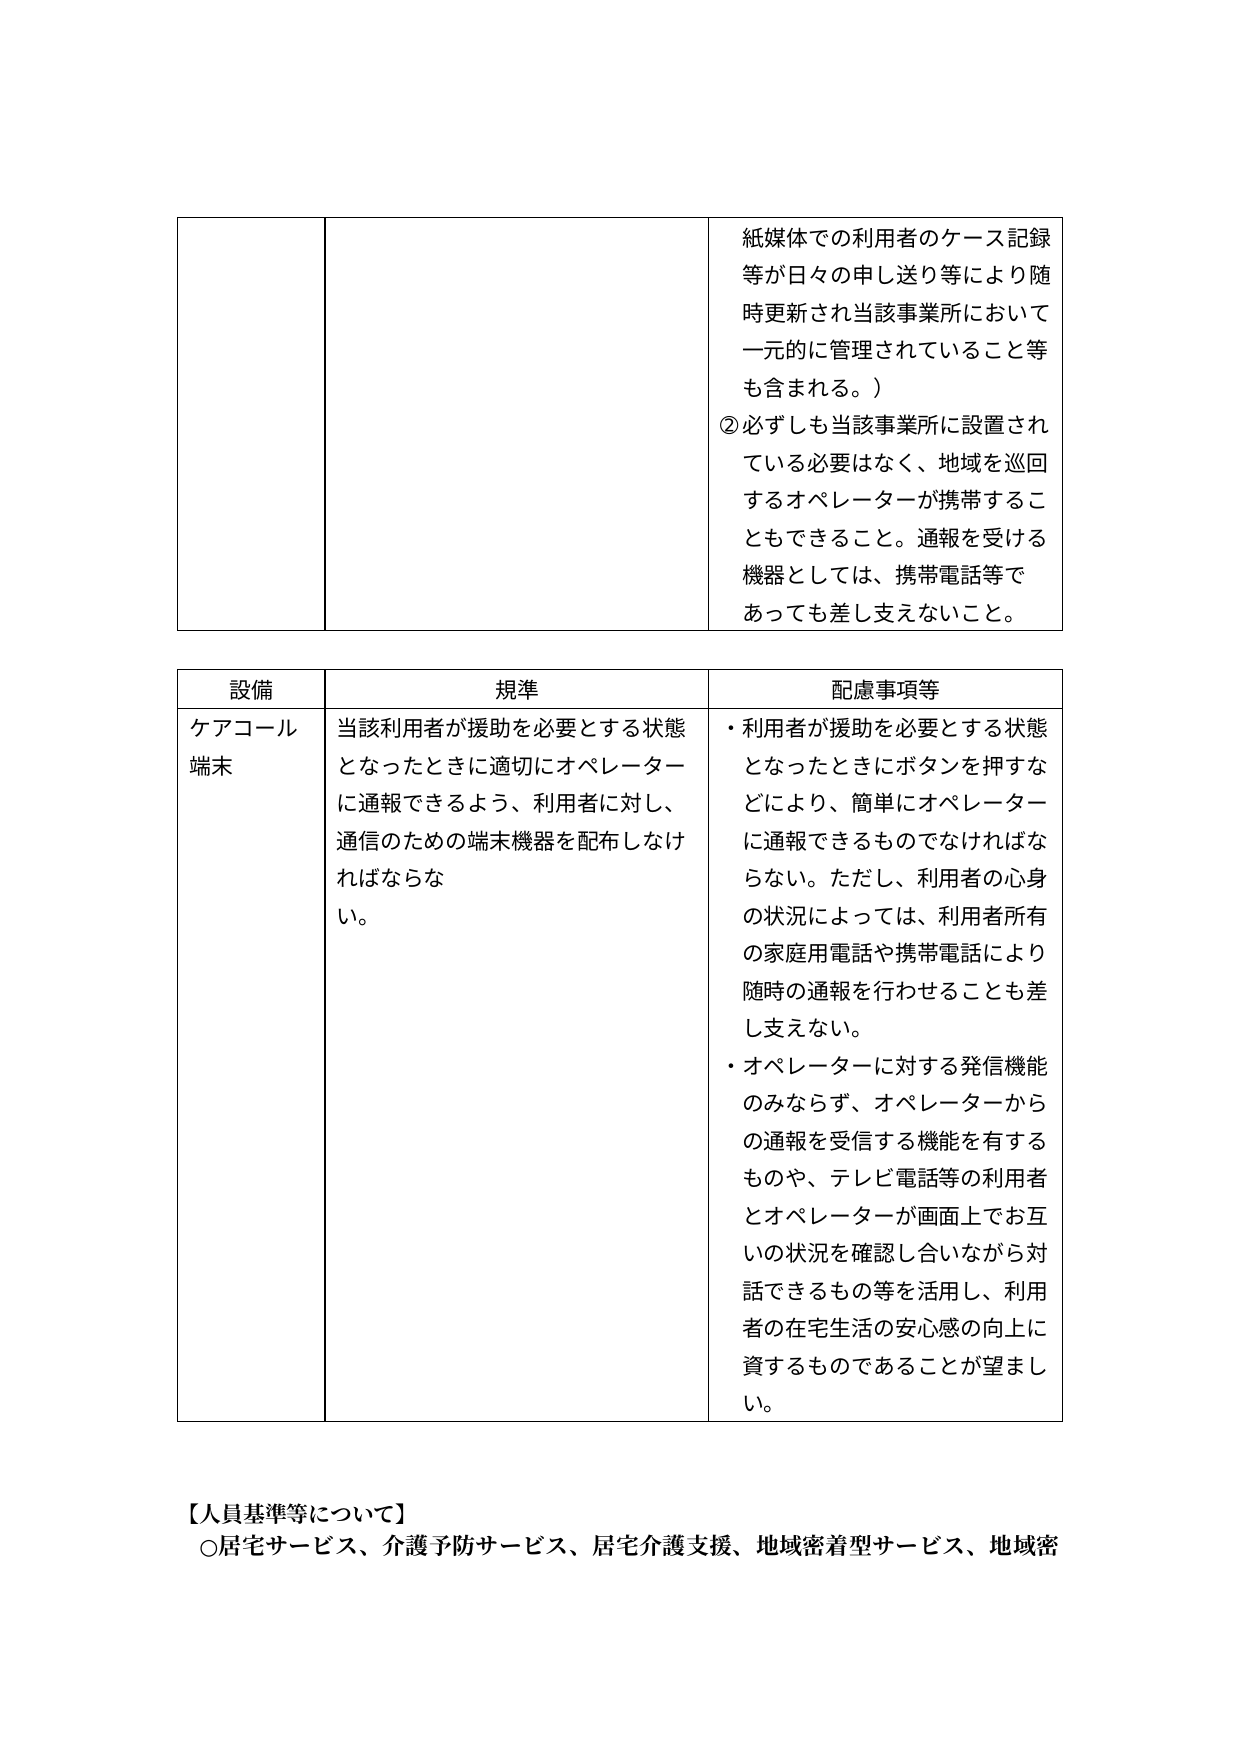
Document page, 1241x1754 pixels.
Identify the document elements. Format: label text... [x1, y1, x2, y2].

text 【人員基準等について】 [177, 1497, 1063, 1528]
table_header 配慮事項等 [709, 670, 1062, 707]
table_header 設備 [178, 670, 324, 707]
table_cell 当該利用者が援助を必要とする状態となったときに適切にオペレーターに通報できるよう、利用者に対し、通信のための端末機器を配布しなければならな い。 [326, 709, 708, 1421]
table_cell ・利用者が援助を必要とする状態となったときにボタンを押すなどにより、簡単にオペレーターに通報できるものでなければならない。ただし、利用者の心身の状況によっては、利用者所有の家庭用電話や携帯電話により随時の通報を行わせることも差し支えない。 ・オペレーターに対する発信機能のみならず、オペレーターからの通報を受信する機能を有するものや、テレビ電話等の利用者とオペレーターが画面上でお互いの状況を確認し合いながら対話できるもの等を活用し、利用者の在宅生活の安心感の向上に資するものであることが望ましい。 [709, 709, 1062, 1421]
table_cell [326, 218, 708, 630]
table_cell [178, 218, 324, 630]
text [199, 1528, 1063, 1561]
table_cell ケアコール端末 [178, 709, 324, 1421]
table_header 規準 [326, 670, 708, 707]
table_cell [709, 218, 1062, 630]
